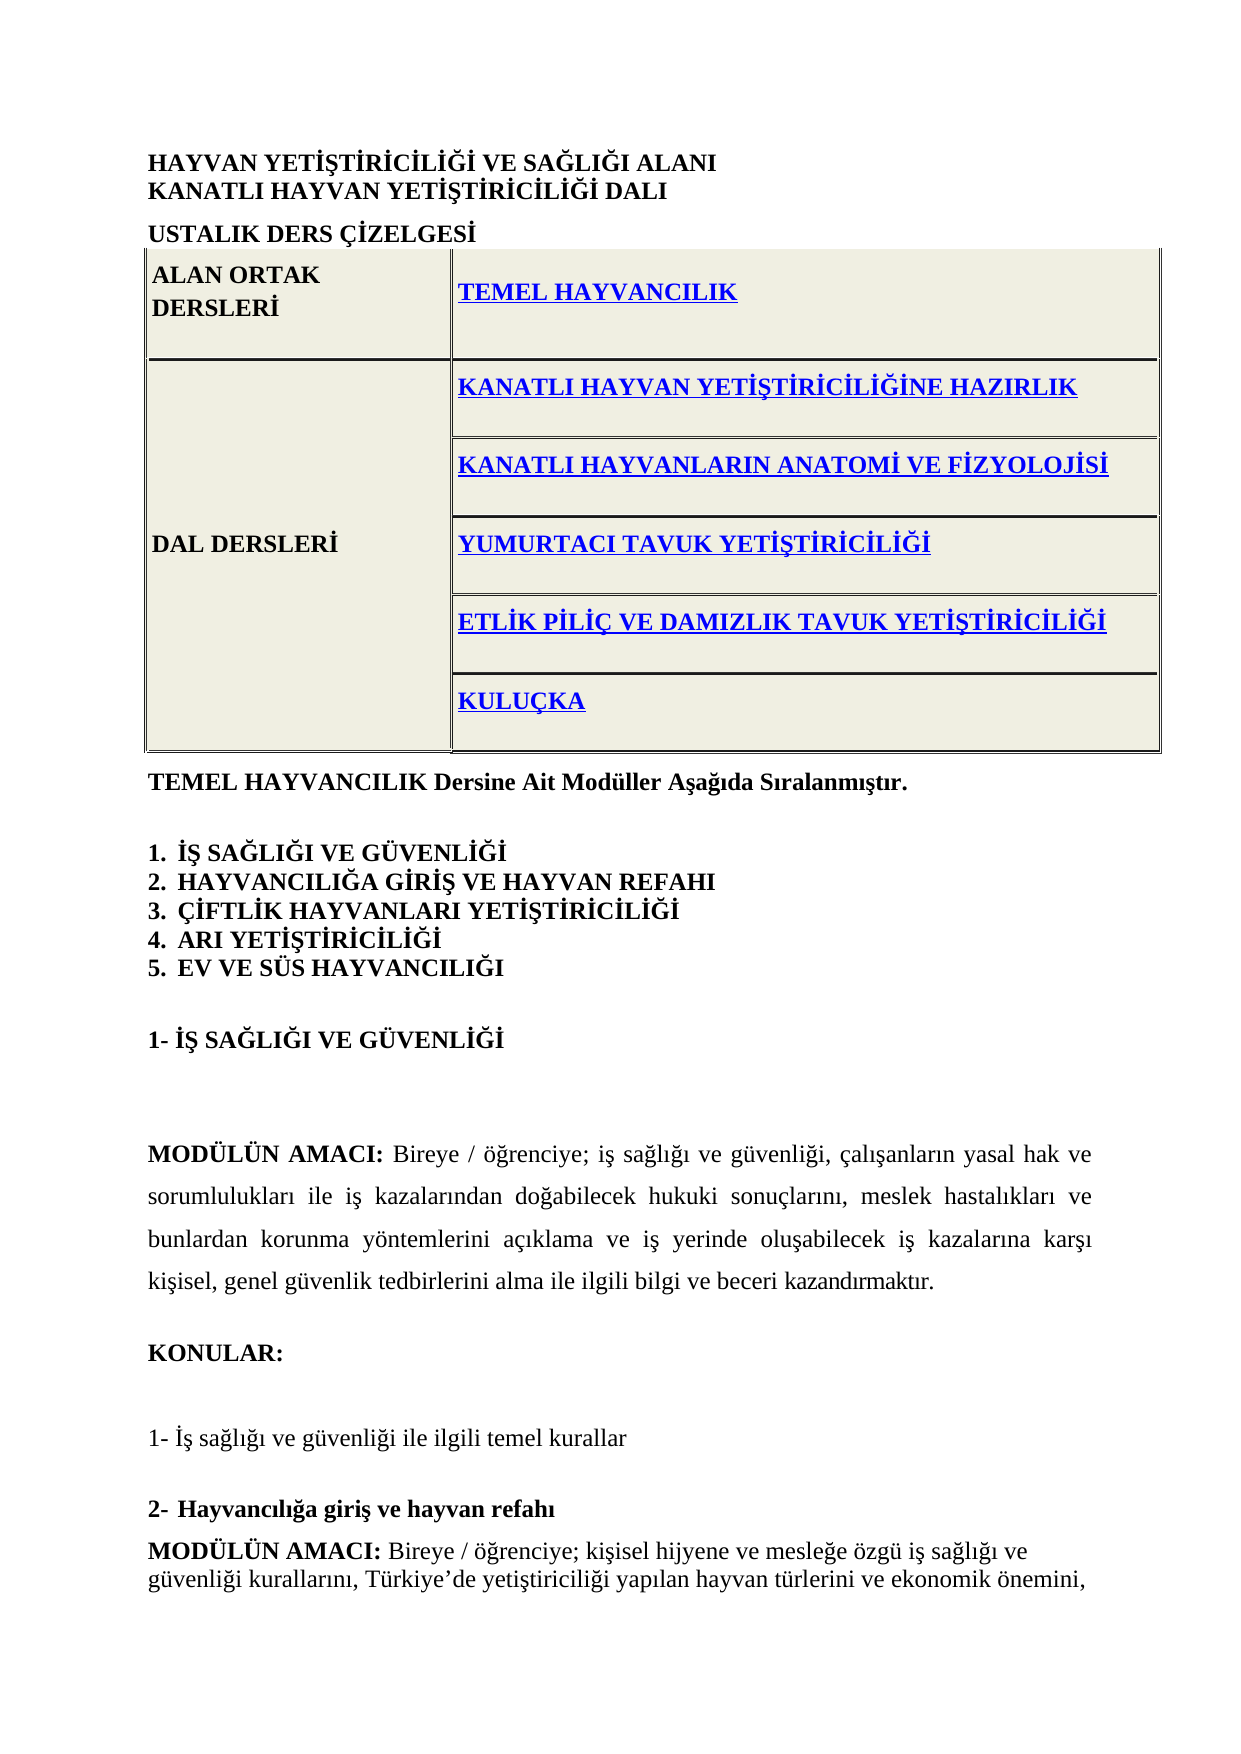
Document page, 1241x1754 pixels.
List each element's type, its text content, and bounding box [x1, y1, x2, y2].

table_cell KANATLI HAYVAN YETİŞTİRİCİLİĞİNE HAZIRLIK [453, 358, 1160, 436]
list EV VE SÜS HAYVANCILIĞI [148, 953, 1093, 982]
table_cell ETLİK PİLİÇ VE DAMIZLIK TAVUK YETİŞTİRİCİLİĞİ [453, 593, 1159, 672]
table_header ALAN ORTAK DERSLERİ [147, 249, 450, 357]
list HAYVANCILIĞA GİRİŞ VE HAYVAN REFAHI [148, 867, 1093, 896]
text KANATLI HAYVAN YETİŞTİRİCİLİĞİ DALI [148, 176, 1093, 205]
list Hayvancılığa giriş ve hayvan refahı [148, 1494, 1093, 1523]
table_header TEMEL HAYVANCILIK [453, 249, 1159, 357]
text KONULAR: [148, 1324, 1093, 1367]
list İŞ SAĞLIĞI VE GÜVENLİĞİ [148, 838, 1093, 867]
text USTALIK DERS ÇİZELGESİ [148, 205, 1093, 248]
table_cell KULUÇKA [451, 672, 1159, 750]
table_cell YUMURTACI TAVUK YETİŞTİRİCİLİĞİ [453, 515, 1160, 593]
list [148, 1536, 1093, 1593]
list ARI YETİŞTİRİCİLİĞİ [148, 925, 1093, 953]
text 1- İŞ SAĞLIĞI VE GÜVENLİĞİ [148, 1025, 1093, 1053]
text MODÜLÜN AMACI: Bireye / öğrenciye; iş sağlığı ve güvenliği, çalışanların yasal hak ve sorumlulukları ile iş kazalarından doğabilecek hukuki sonuçlarını, meslek hastalıkları ve bunlardan korunma yöntemlerini açıklama ve iş yerinde oluşabilecek iş kazalarına karşı kişisel, genel güvenlik tedbirlerini alma ile ilgili bilgi ve beceri kazandırmaktır. [148, 1125, 1093, 1295]
text TEMEL HAYVANCILIK Dersine Ait Modüller Aşağıda Sıralanmıştır. [148, 753, 1093, 796]
list ÇİFTLİK HAYVANLARI YETİŞTİRİCİLİĞİ [148, 896, 1093, 925]
table_cell KANATLI HAYVANLARIN ANATOMİ VE FİZYOLOJİSİ [453, 436, 1159, 514]
text HAYVAN YETİŞTİRİCİLİĞİ VE SAĞLIĞI ALANI [148, 148, 1093, 176]
text 1- İş sağlığı ve güvenliği ile ilgili temel kurallar [148, 1367, 1093, 1452]
table_cell DAL DERSLERİ [145, 358, 451, 750]
